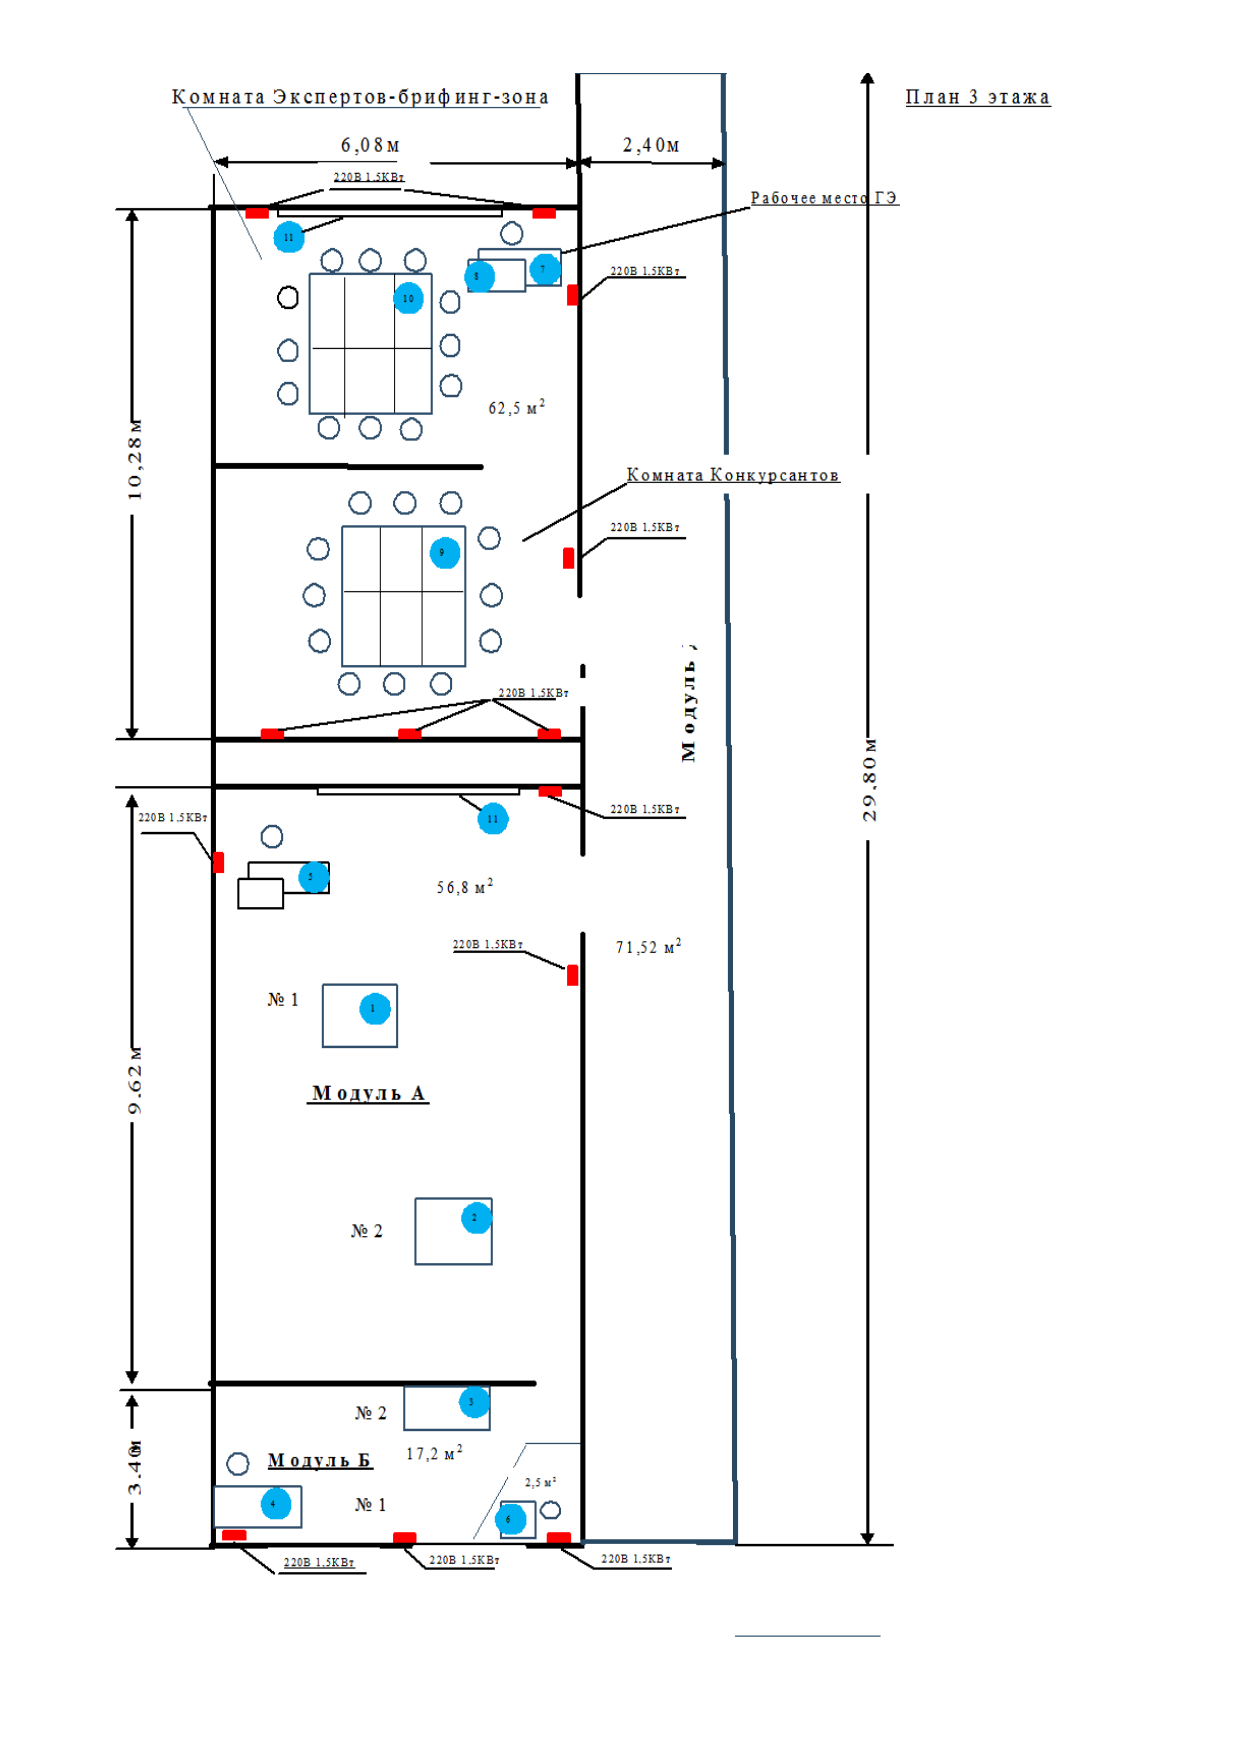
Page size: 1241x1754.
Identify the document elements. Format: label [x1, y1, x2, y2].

picture [103, 73, 1077, 1638]
